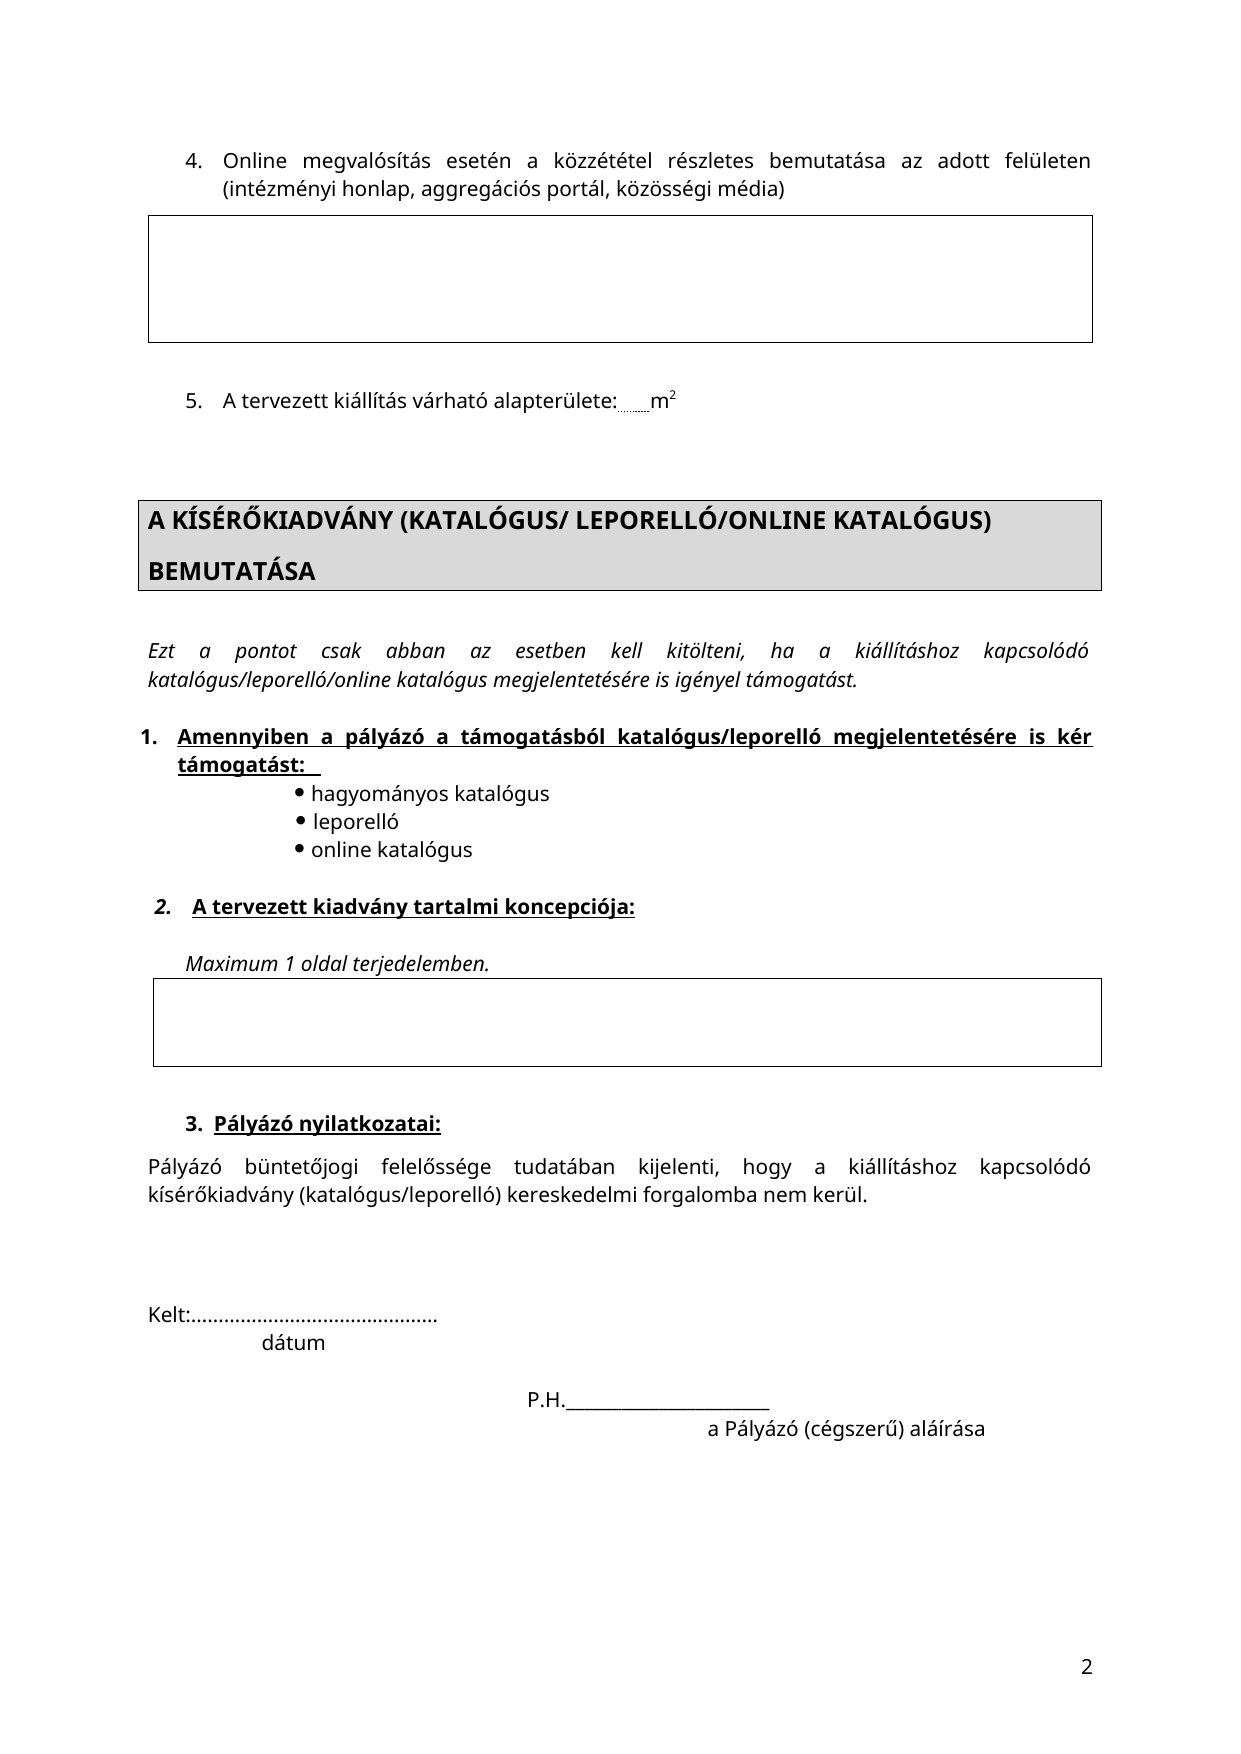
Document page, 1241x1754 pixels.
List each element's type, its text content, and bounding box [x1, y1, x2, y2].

list A tervezett kiadvány tartalmi koncepciója: [154, 892, 1093, 921]
text Maximum 1 oldal terjedelemben. [185, 949, 1093, 978]
text P.H.______________________ [148, 1385, 1093, 1414]
list Online megvalósítás esetén a közzététel részletes bemutatása az adott felületen (intézményi honlap, aggregációs portál, közösségi média) [185, 146, 1093, 203]
text dátum [148, 1328, 1093, 1357]
list A KÍSÉRŐKIADVÁNY (KATALÓGUS/ LEPORELLÓ/ONLINE KATALÓGUS) BEMUTATÁSA [139, 501, 1101, 590]
text leporelló [221, 807, 1093, 836]
text Pályázó büntetőjogi felelőssége tudatában kijelenti, hogy a kiállításhoz kapcsolódó kísérőkiadvány (katalógus/leporelló) kereskedelmi forgalomba nem kerül. [148, 1152, 1093, 1209]
list A tervezett kiállítás várható alapterülete: m2 [185, 387, 1093, 415]
text online katalógus [221, 836, 1093, 864]
table_header [149, 216, 1092, 342]
list Ezt a pontot csak abban az esetben kell kitölteni, ha a kiállításhoz kapcsolódó katalógus/leporelló/online katalógus megjelentetésére is igényel támogatást. [148, 637, 1093, 693]
text Kelt:……………………………………… [148, 1300, 1093, 1328]
text hagyományos katalógus [221, 779, 1093, 807]
text a Pályázó (cégszerű) aláírása [664, 1414, 1093, 1442]
list Amennyiben a pályázó a támogatásból katalógus/leporelló megjelentetésére is kér támogatást: [140, 722, 1093, 779]
text 3. Pályázó nyilatkozatai: [185, 1109, 1093, 1138]
